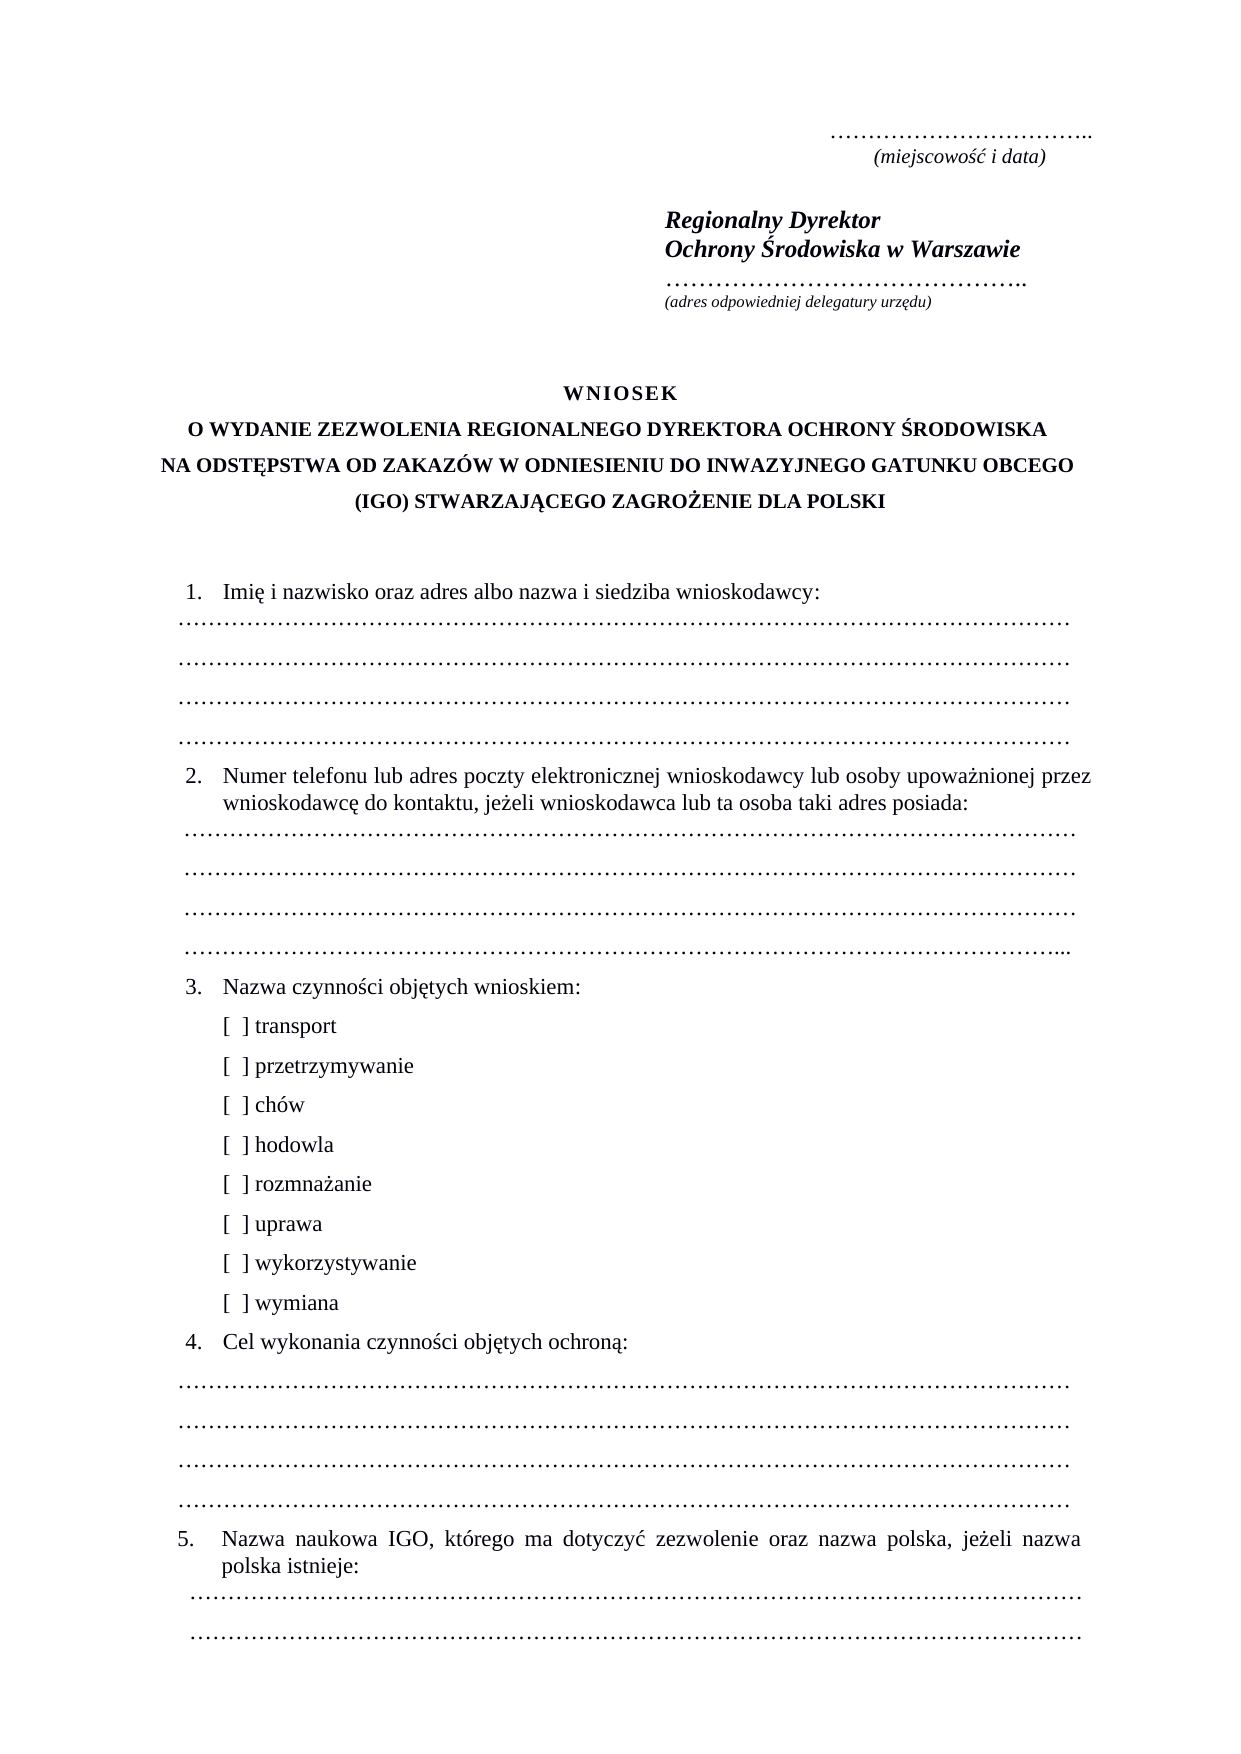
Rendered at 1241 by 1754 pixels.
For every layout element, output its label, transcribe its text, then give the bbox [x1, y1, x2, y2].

text [ ] przetrzymywanie [223, 1052, 1093, 1078]
text Regionalny Dyrektor [148, 205, 1093, 234]
text o wydanie zezwolenia Regionalnego Dyrektora Ochrony Środowiska na ODSTĘPSTWA OD ZAKAZÓW w odniesieniu do Inwazyjnego gatunku Obcego (IGO) stwarzającego zagrożenie dla Polski [148, 417, 1093, 513]
text [ ] rozmnażanie [223, 1170, 1093, 1197]
text [ ] hodowla [223, 1131, 1093, 1157]
list Nazwa czynności objętych wnioskiem: [185, 973, 1093, 999]
list 5. Nazwa naukowa IGO, którego ma dotyczyć zezwolenie oraz nazwa polska, jeżeli nazwa polska istnieje: [177, 1526, 1093, 1578]
text [ ] chów [223, 1091, 1093, 1118]
text (adres odpowiedniej delegatury urzędu) [148, 291, 1093, 311]
text …………………………….. [148, 117, 1093, 144]
text [ ] wykorzystywanie [223, 1249, 1093, 1276]
list Imię i nazwisko oraz adres albo nazwa i siedziba wnioskodawcy: [185, 578, 1093, 604]
list ……………………………………………………………………………………………………………………………………………………………………………………………………………… [189, 1578, 1093, 1644]
text …………………………………….. [148, 263, 1093, 291]
text [ ] uprawa [223, 1210, 1093, 1236]
text [ ] wymiana [223, 1289, 1093, 1315]
list Numer telefonu lub adres poczty elektronicznej wnioskodawcy lub osoby upoważnionej przez wnioskodawcę do kontaktu, jeżeli wnioskodawca lub ta osoba taki adres posiada: [185, 762, 1093, 815]
text (miejscowość i data) [148, 144, 1093, 168]
list Cel wykonania czynności objętych ochroną: [185, 1328, 1093, 1354]
text [ ] transport [223, 1012, 1093, 1039]
text ……………………………………………………………………………………………………………………………………………………………………………………………………………………………………………………………………………………………………………………………………………………………………………………………………………………………… [177, 604, 1093, 749]
text Wniosek [148, 381, 1093, 405]
text ……………………………………………………………………………………………………………………………………………………………………………………………………………………………………………………………………………………………………………………………………………………………………………………………………………………………... [183, 815, 1093, 960]
text Ochrony Środowiska w Warszawie [148, 234, 1093, 263]
